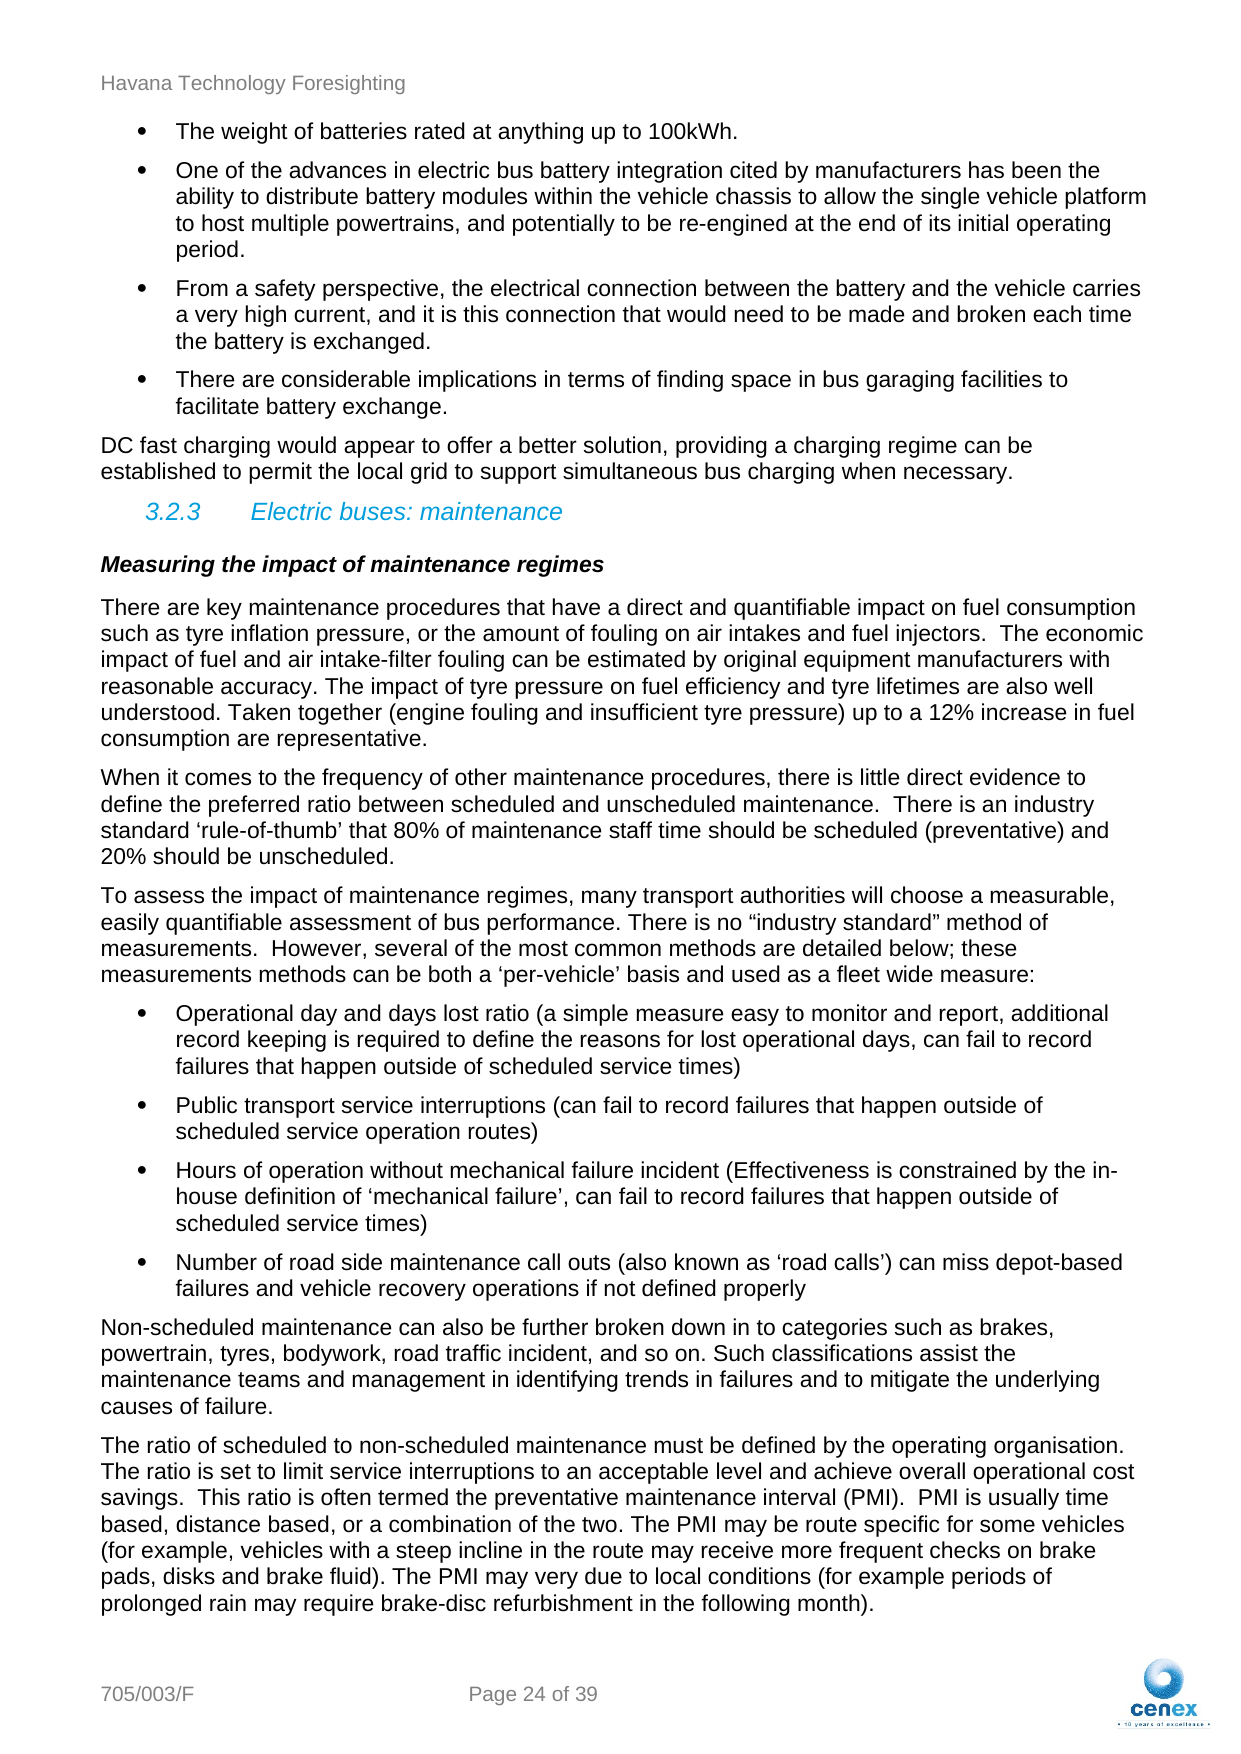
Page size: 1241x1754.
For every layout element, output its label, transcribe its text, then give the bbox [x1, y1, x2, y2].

subtitle Measuring the impact of maintenance regimes [100, 551, 1152, 577]
list Operational day and days lost ratio (a simple measure easy to monitor and report, additional record keeping is required to define the reasons for lost operational days, can fail to record failures that happen outside of scheduled service times) [138, 1000, 1152, 1079]
list The weight of batteries rated at anything up to 100kWh. [138, 118, 1152, 144]
text When it comes to the frequency of other maintenance procedures, there is little direct evidence to define the preferred ratio between scheduled and unscheduled maintenance. There is an industry standard ‘rule-of-thumb’ that 80% of maintenance staff time should be scheduled (preventative) and 20% should be unscheduled. [100, 764, 1152, 870]
text There are key maintenance procedures that have a direct and quantifiable impact on fuel consumption such as tyre inflation pressure, or the amount of fouling on air intakes and fuel injectors. The economic impact of fuel and air intake-filter fouling can be estimated by original equipment manufacturers with reasonable accuracy. The impact of tyre pressure on fuel efficiency and tyre lifetimes are also well understood. Taken together (engine fouling and insufficient tyre pressure) up to a 12% increase in fuel consumption are representative. [100, 594, 1152, 752]
text The ratio of scheduled to non-scheduled maintenance must be defined by the operating organisation. The ratio is set to limit service interruptions to an acceptable level and achieve overall operational cost savings. This ratio is often termed the preventative maintenance interval (PMI). PMI is usually time based, distance based, or a combination of the two. The PMI may be route specific for some vehicles (for example, vehicles with a steep incline in the route may receive more frequent checks on brake pads, disks and brake fluid). The PMI may very due to local conditions (for example periods of prolonged rain may require brake-disc refurbishment in the following month). [100, 1432, 1152, 1616]
text To assess the impact of maintenance regimes, many transport authorities will choose a measurable, easily quantifiable assessment of bus performance. There is no “industry standard” method of measurements. However, several of the most common methods are detailed below; these measurements methods can be both a ‘per-vehicle’ basis and used as a fleet wide measure: [100, 882, 1152, 988]
list One of the advances in electric bus battery integration cited by manufacturers has been the ability to distribute battery modules within the vehicle chassis to allow the single vehicle platform to host multiple powertrains, and potentially to be re-engined at the end of its initial operating period. [138, 157, 1152, 262]
subtitle Electric buses: maintenance [116, 497, 1152, 526]
list From a safety perspective, the electrical connection between the battery and the vehicle carries a very high current, and it is this connection that would need to be made and broken each time the battery is exchanged. [138, 275, 1152, 354]
picture [1113, 1654, 1214, 1734]
list There are considerable implications in terms of finding space in bus garaging facilities to facilitate battery exchange. [138, 366, 1152, 419]
text DC fast charging would appear to offer a better solution, providing a charging regime can be established to permit the local grid to support simultaneous bus charging when necessary. [100, 432, 1152, 484]
text Non-scheduled maintenance can also be further broken down in to categories such as brakes, powertrain, tyres, bodywork, road traffic incident, and so on. Such classifications assist the maintenance teams and management in identifying trends in failures and to mitigate the underlying causes of failure. [100, 1314, 1152, 1419]
list Public transport service interruptions (can fail to record failures that happen outside of scheduled service operation routes) [138, 1092, 1152, 1144]
list Number of road side maintenance call outs (also known as ‘road calls’) can miss depot-based failures and vehicle recovery operations if not defined properly [138, 1248, 1152, 1301]
list Hours of operation without mechanical failure incident (Effectiveness is constrained by the in-house definition of ‘mechanical failure’, can fail to record failures that happen outside of scheduled service times) [138, 1157, 1152, 1236]
